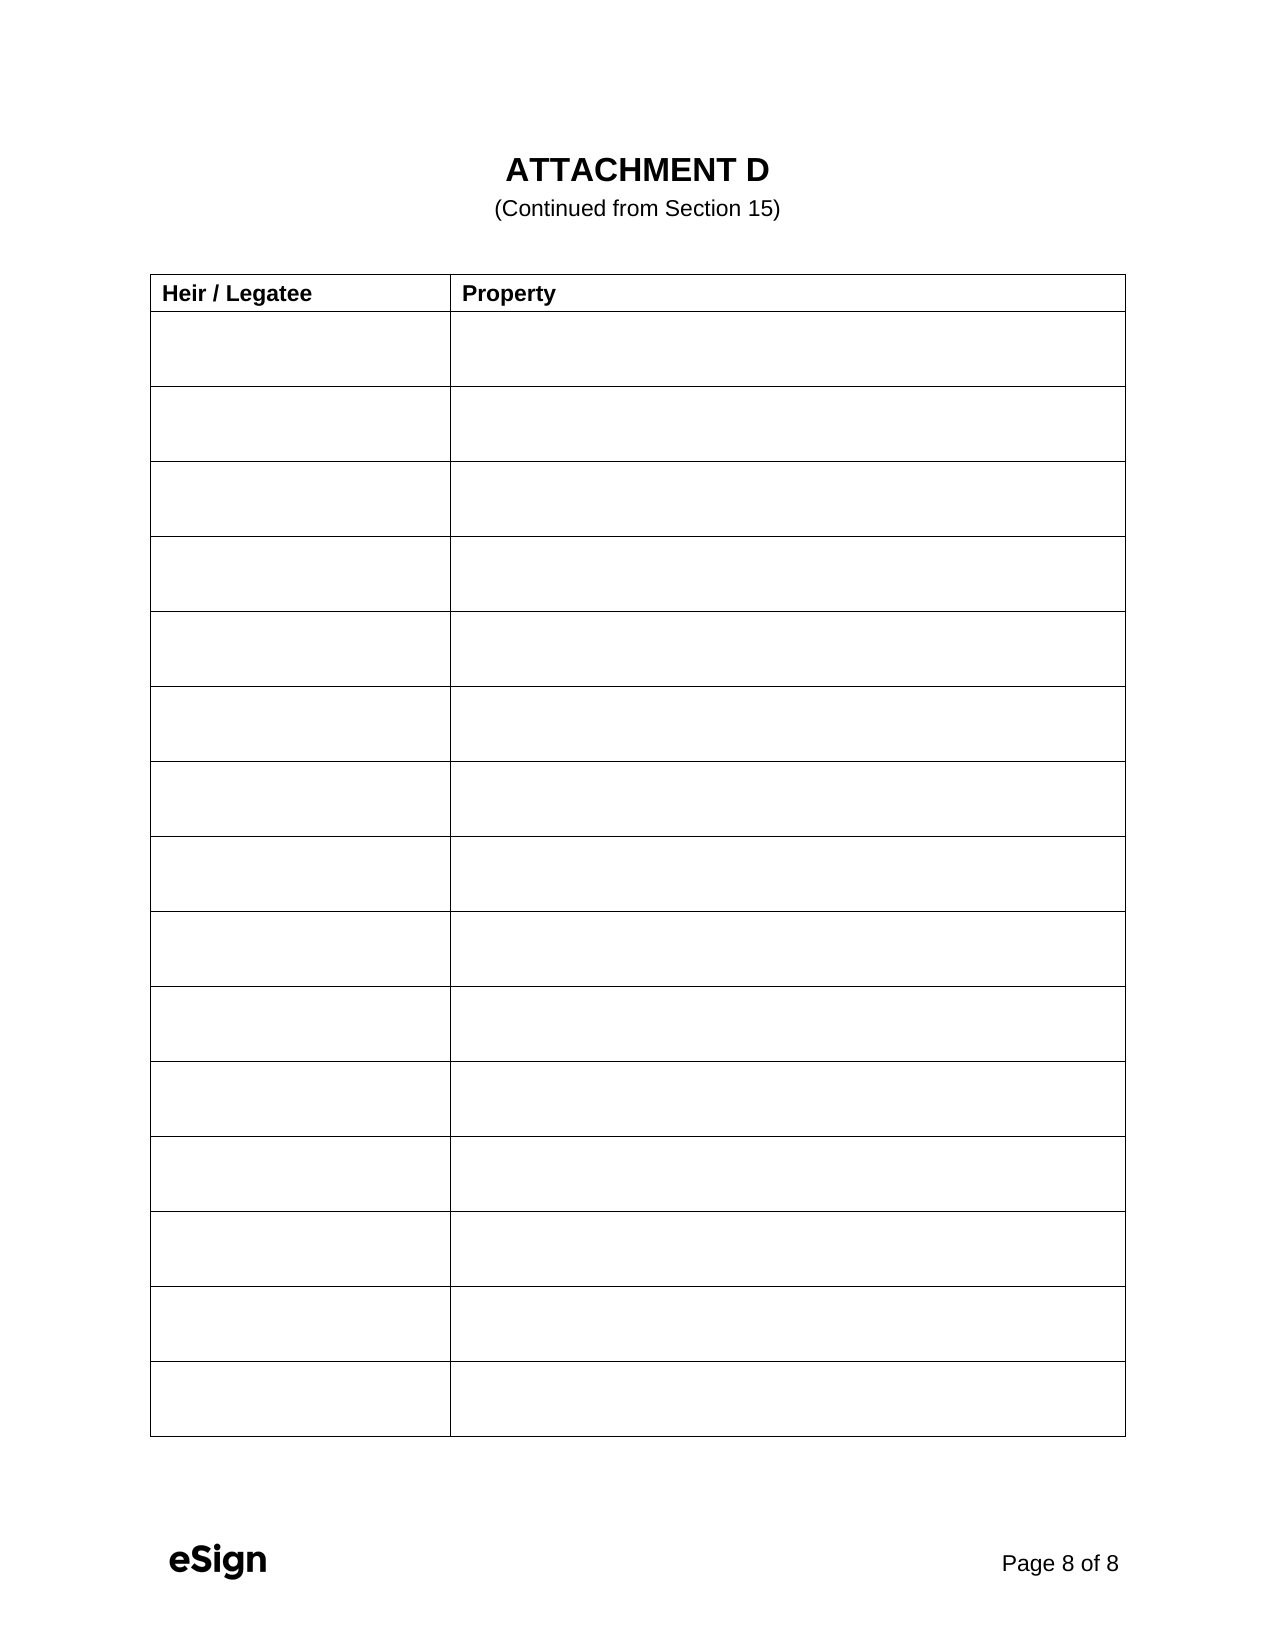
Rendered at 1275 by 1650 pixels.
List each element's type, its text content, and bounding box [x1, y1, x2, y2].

table_cell [451, 1212, 1125, 1286]
table_cell [451, 1362, 1125, 1436]
table_cell [451, 912, 1125, 986]
table_cell [151, 387, 450, 461]
table_cell [451, 312, 1125, 386]
table_cell [151, 1062, 450, 1136]
text ATTACHMENT D [150, 150, 1125, 188]
picture [150, 1526, 289, 1593]
text (Continued from Section 15) [150, 195, 1125, 221]
table_cell [451, 537, 1125, 611]
table_cell [151, 912, 450, 986]
table_cell [451, 612, 1125, 686]
table_cell [151, 1137, 450, 1211]
table_header Property [451, 275, 1125, 311]
table_cell [451, 837, 1125, 911]
table_cell [451, 1287, 1125, 1361]
table_cell [451, 1137, 1125, 1211]
table_cell [451, 462, 1125, 536]
table_cell [451, 387, 1125, 461]
table_cell [151, 537, 450, 611]
table_cell [451, 1062, 1125, 1136]
table_cell [451, 762, 1125, 836]
table_cell [151, 1287, 450, 1361]
table_cell [151, 1362, 450, 1436]
table_cell [151, 762, 450, 836]
table_cell [151, 687, 450, 761]
table_cell [151, 312, 450, 386]
table_cell [151, 612, 450, 686]
table_cell [151, 462, 450, 536]
table_cell [151, 1212, 450, 1286]
table_cell [451, 987, 1125, 1061]
table_cell [151, 987, 450, 1061]
table_cell [451, 687, 1125, 761]
table_cell [151, 837, 450, 911]
table_header Heir / Legatee [151, 275, 450, 311]
